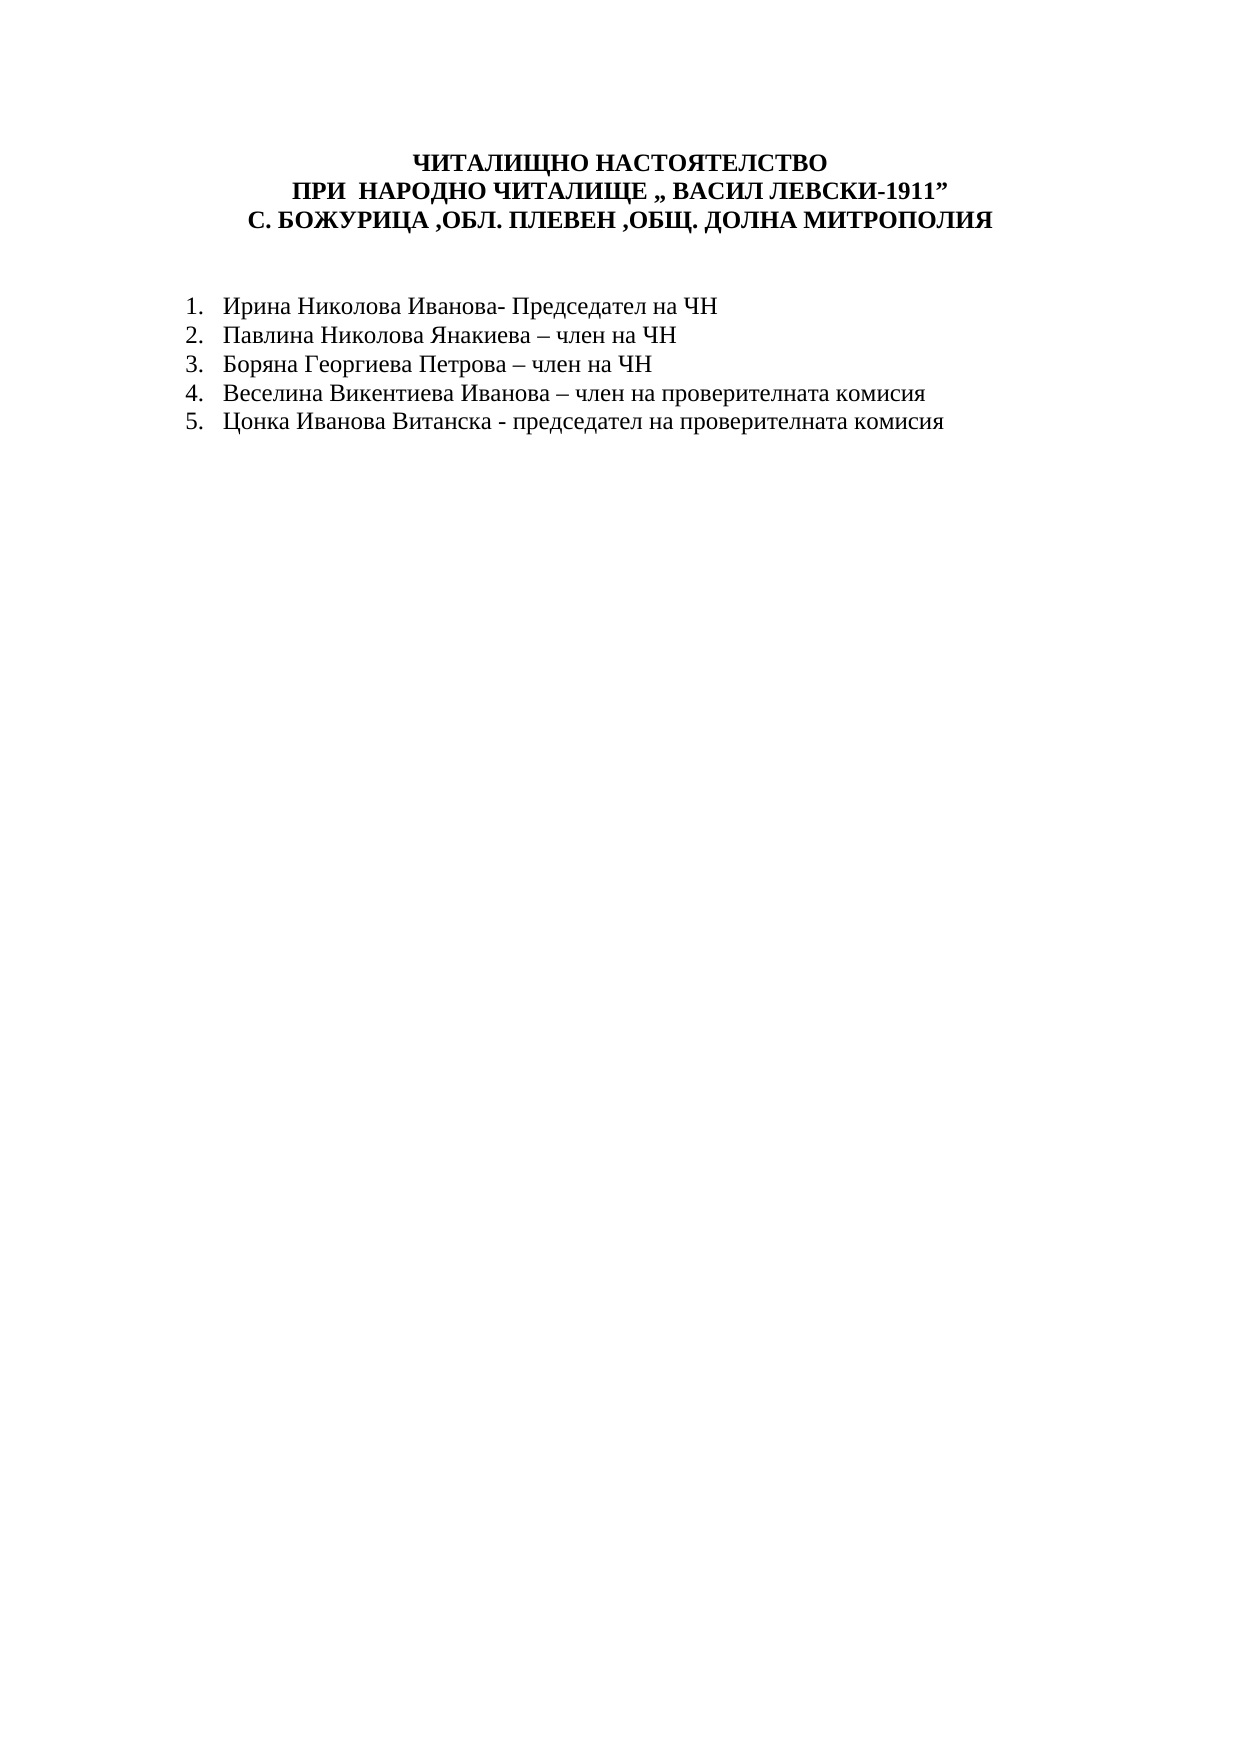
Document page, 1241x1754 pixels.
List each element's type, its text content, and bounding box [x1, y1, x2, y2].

text ЧИТАЛИЩНО НАСТОЯТЕЛСТВО [148, 148, 1093, 176]
list Цонка Иванова Витанска - председател на проверителната комисия [185, 406, 1093, 435]
text С. БОЖУРИЦА ,ОБЛ. ПЛЕВЕН ,ОБЩ. ДОЛНА МИТРОПОЛИЯ [148, 205, 1093, 234]
list Боряна Георгиева Петрова – член на ЧН [185, 349, 1093, 378]
list Ирина Николова Иванова- Председател на ЧН [185, 291, 1093, 320]
list Веселина Викентиева Иванова – член на проверителната комисия [185, 378, 1093, 406]
list Павлина Николова Янакиева – член на ЧН [185, 320, 1093, 349]
text ПРИ НАРОДНО ЧИТАЛИЩЕ „ ВАСИЛ ЛЕВСКИ-1911” [148, 176, 1093, 205]
